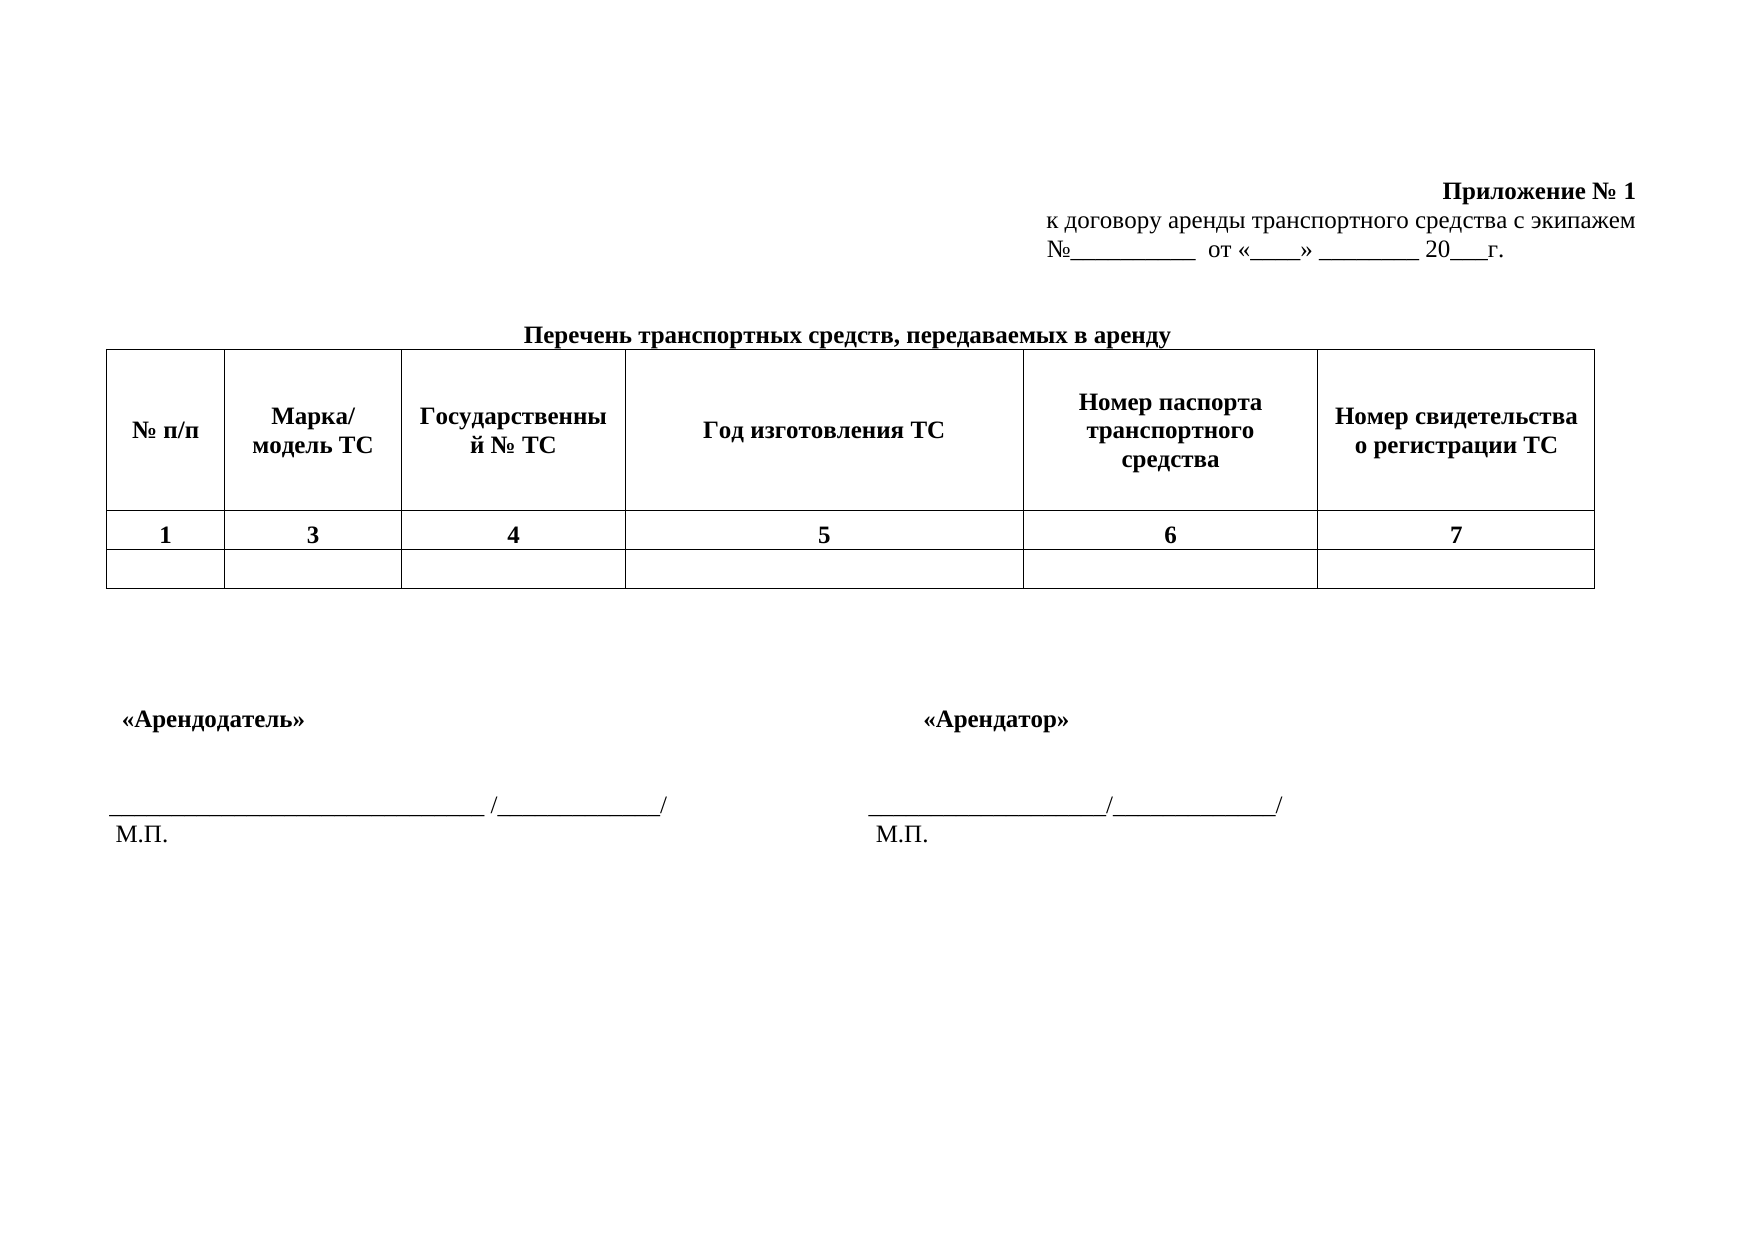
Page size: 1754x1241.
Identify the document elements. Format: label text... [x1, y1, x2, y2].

table_cell 1 [107, 511, 224, 549]
table_cell 6 [1024, 511, 1317, 549]
text М.П. М.П. [59, 819, 1636, 848]
table_cell 3 [225, 511, 401, 549]
table_header № п/п [107, 350, 224, 510]
table_cell [626, 550, 1023, 588]
text Перечень транспортных средств, передаваемых в аренду [59, 320, 1636, 349]
table_cell [402, 550, 625, 588]
table_header Номер паспорта транспортного средства [1024, 350, 1317, 510]
table_cell 7 [1318, 511, 1594, 549]
table_cell [225, 550, 401, 588]
table_header Номер свидетельства о регистрации ТС [1318, 350, 1594, 510]
text Приложение № 1 [944, 148, 1636, 205]
table_header Марка/ модель ТС [225, 350, 401, 510]
text «Арендодатель» «Арендатор» [59, 704, 1636, 733]
table_cell [107, 550, 224, 588]
table_cell [1318, 550, 1594, 588]
table_header Государственный № ТС [402, 350, 625, 510]
text к договору аренды транспортного средства с экипажем [59, 205, 1636, 234]
table_cell 5 [626, 511, 1023, 549]
table_header Год изготовления ТС [626, 350, 1023, 510]
table_cell [1024, 550, 1317, 588]
text №__________ от «____» ________ 20___г. [59, 234, 1636, 263]
table_cell 4 [402, 511, 625, 549]
text ______________________________ /_____________/ ___________________/_____________/ [59, 790, 1636, 819]
